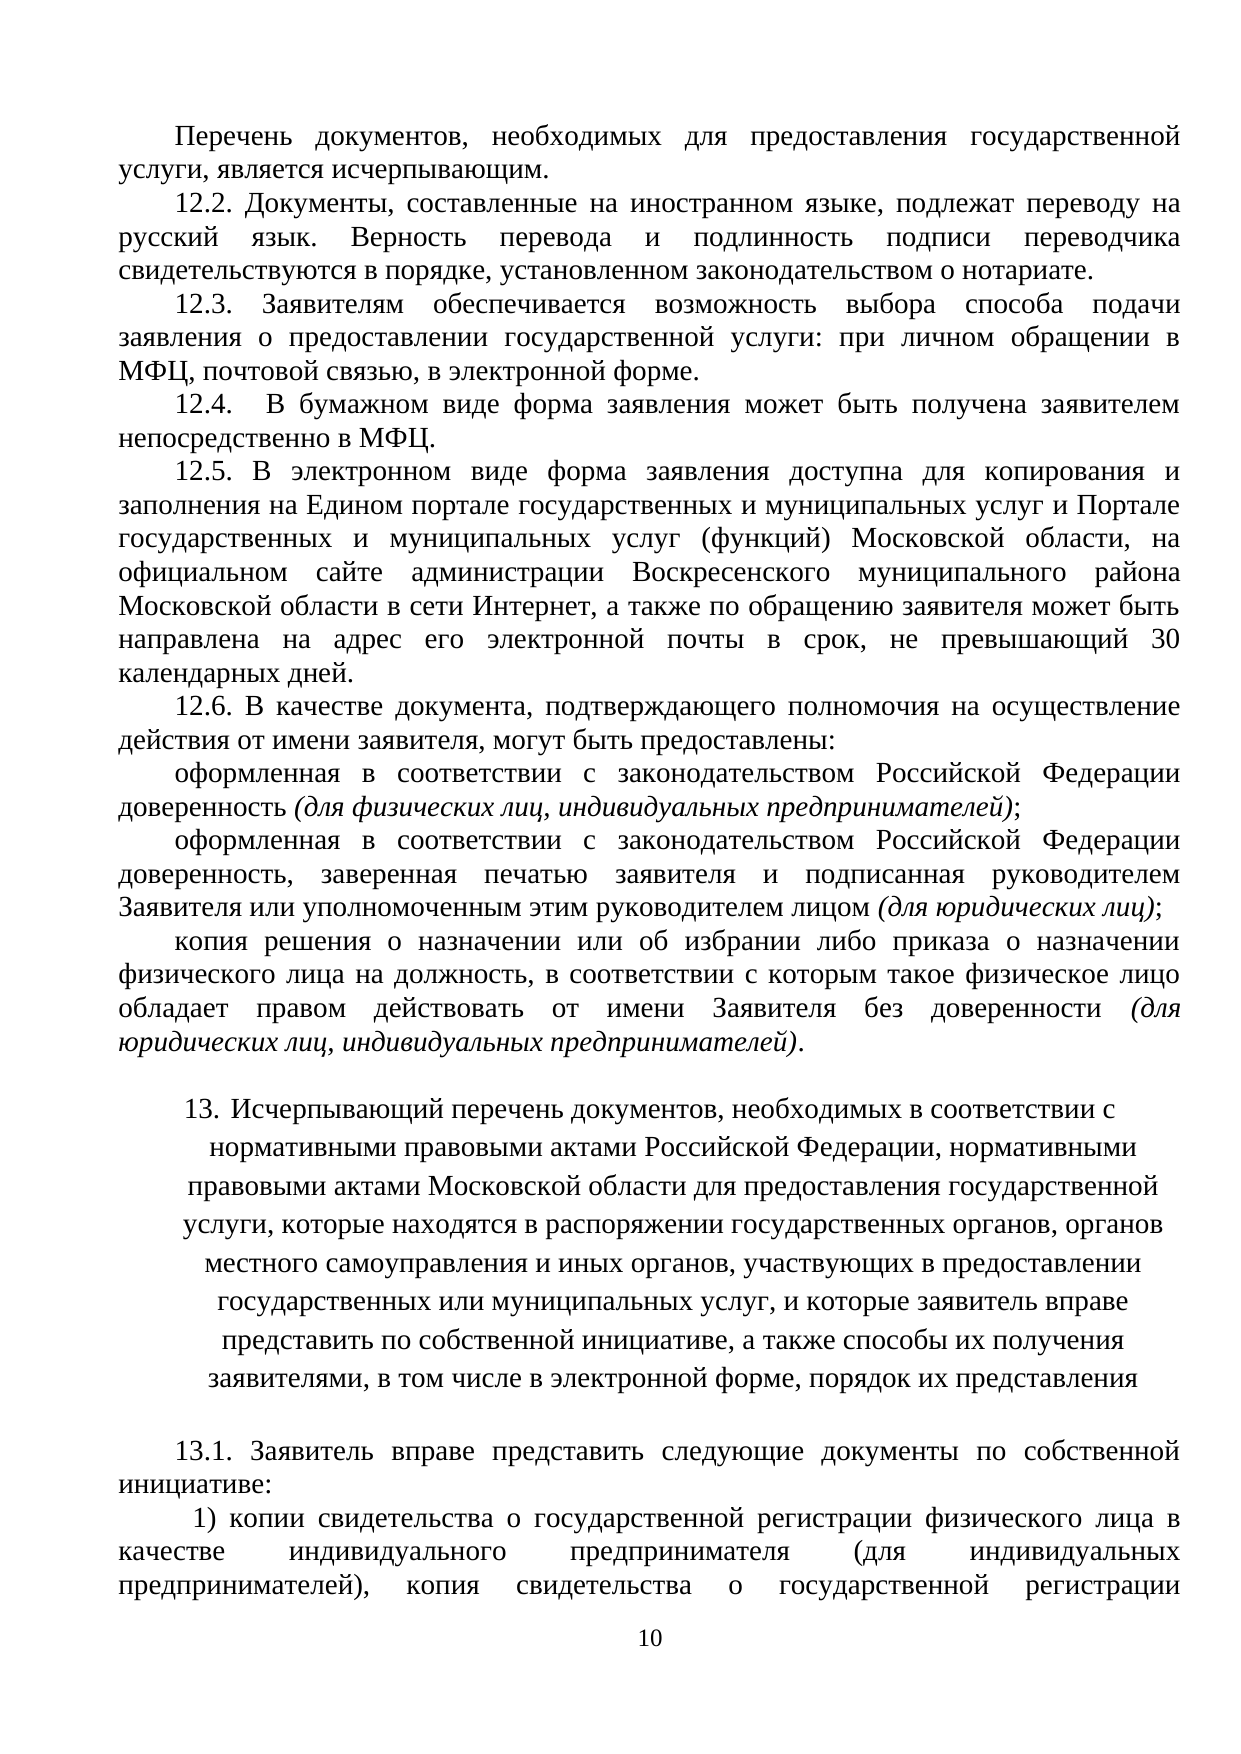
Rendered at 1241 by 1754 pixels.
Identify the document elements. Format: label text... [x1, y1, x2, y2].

text оформленная в соответствии с законодательством Российской Федерации доверенность, заверенная печатью заявителя и подписанная руководителем Заявителя или уполномоченным этим руководителем лицом (для юридических лиц); [118, 822, 1181, 923]
text 12.5. В электронном виде форма заявления доступна для копирования и заполнения на Едином портале государственных и муниципальных услуг и Портале государственных и муниципальных услуг (функций) Московской области, на официальном сайте администрации Воскресенского муниципального района Московской области в сети Интернет, а также по обращению заявителя может быть направлена на адрес его электронной почты в срок, не превышающий 30 календарных дней. [118, 453, 1181, 688]
text 12.3. Заявителям обеспечивается возможность выбора способа подачи заявления о предоставлении государственной услуги: при личном обращении в МФЦ, почтовой связью, в электронной форме. [118, 286, 1181, 386]
text оформленная в соответствии с законодательством Российской Федерации доверенность (для физических лиц, индивидуальных предпринимателей); [118, 755, 1181, 822]
text Перечень документов, необходимых для предоставления государственной услуги, является исчерпывающим. [118, 118, 1181, 185]
text копия решения о назначении или об избрании либо приказа о назначении физического лица на должность, в соответствии с которым такое физическое лицо обладает правом действовать от имени Заявителя без доверенности (для юридических лиц, индивидуальных предпринимателей). [118, 923, 1181, 1057]
list Исчерпывающий перечень документов, необходимых в соответствии с нормативными правовыми актами Российской Федерации, нормативными правовыми актами Московской области для предоставления государственной услуги, которые находятся в распоряжении государственных органов, органов местного самоуправления и иных органов, участвующих в предоставлении государственных или муниципальных услуг, и которые заявитель вправе представить по собственной инициативе, а также способы их получения заявителями, в том числе в электронной форме, порядок их представления [118, 1091, 1181, 1394]
text 12.4. В бумажном виде форма заявления может быть получена заявителем непосредственно в МФЦ. [118, 386, 1181, 453]
text 12.6. В качестве документа, подтверждающего полномочия на осуществление действия от имени заявителя, могут быть предоставлены: [118, 688, 1181, 755]
text 13.1. Заявитель вправе представить следующие документы по собственной инициативе: [118, 1433, 1181, 1500]
text 12.2. Документы, составленные на иностранном языке, подлежат переводу на русский язык. Верность перевода и подлинность подписи переводчика свидетельствуются в порядке, установленном законодательством о нотариате. [118, 185, 1181, 286]
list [118, 1500, 1181, 1600]
